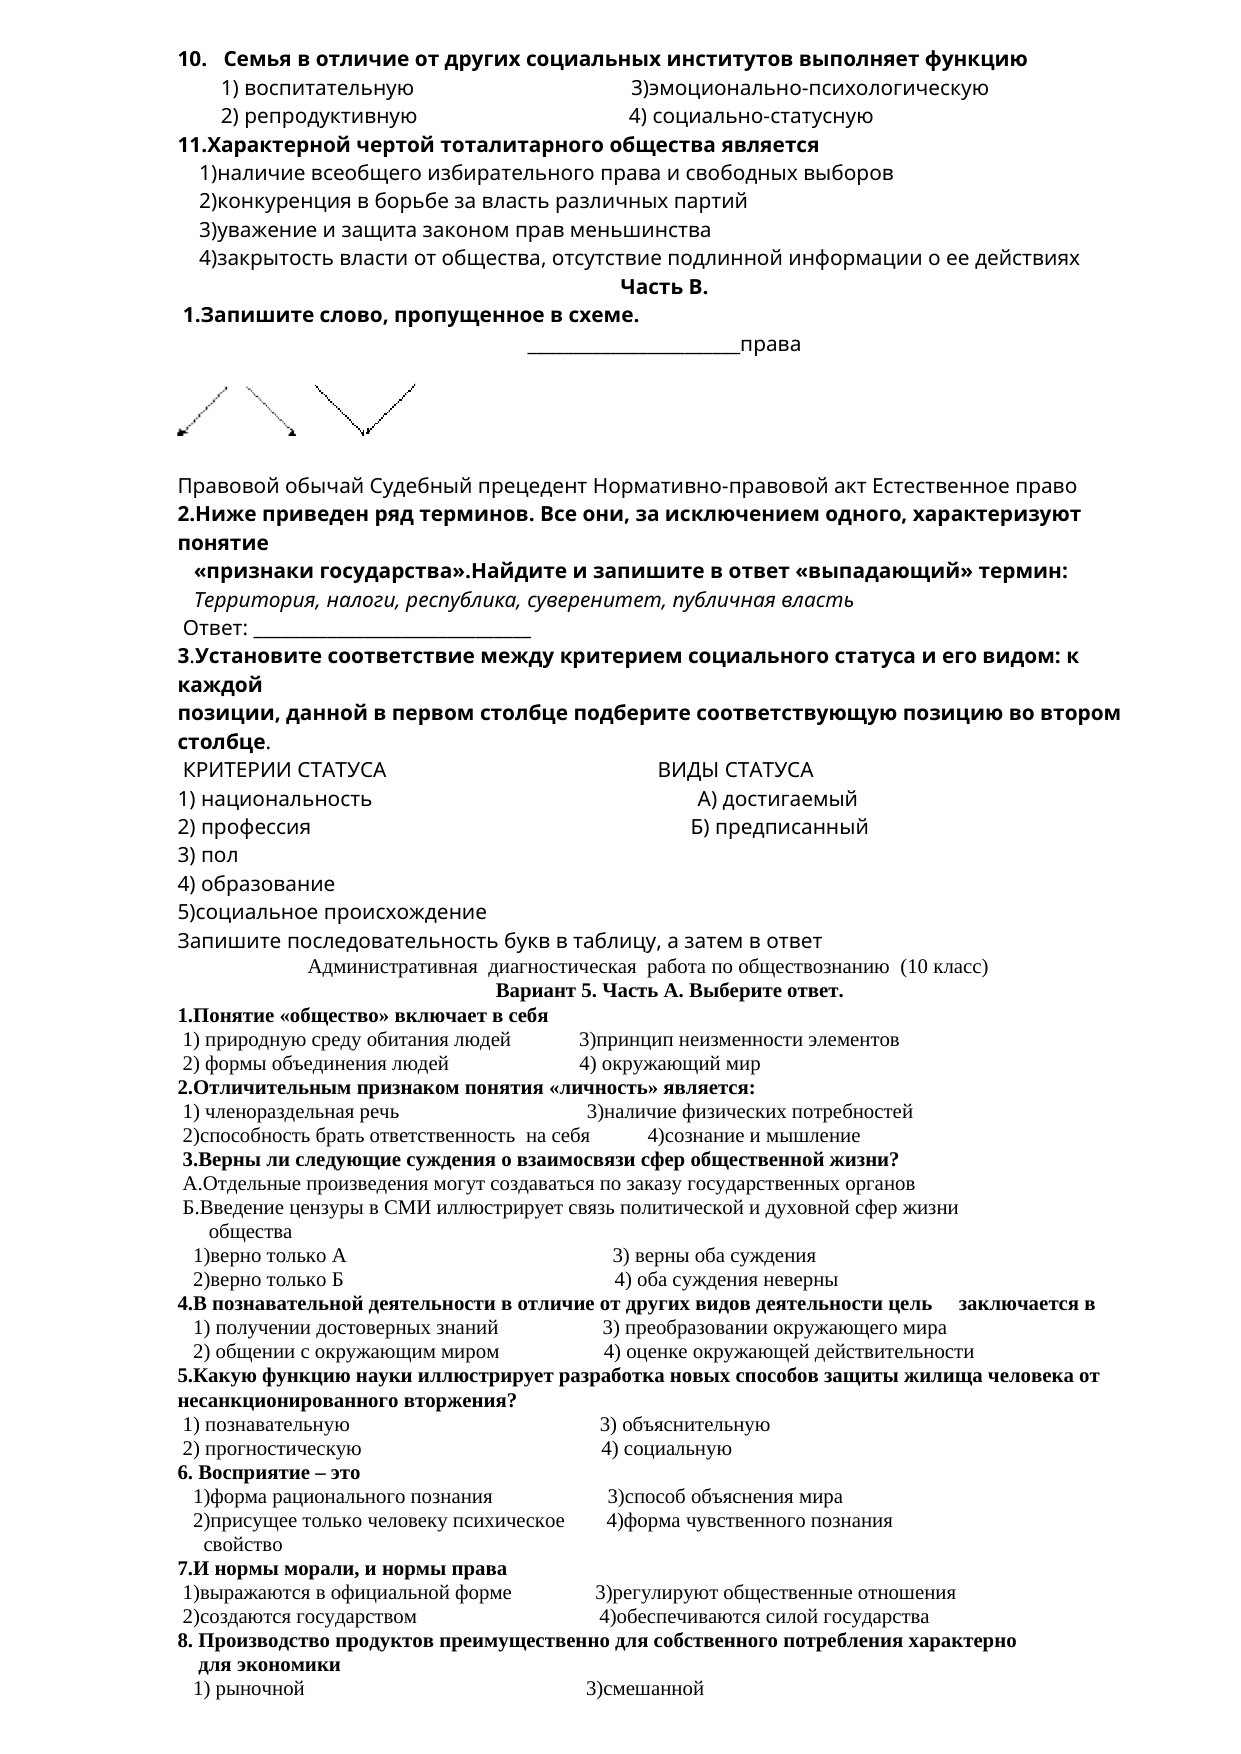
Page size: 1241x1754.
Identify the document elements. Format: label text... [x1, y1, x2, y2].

text 2) репродуктивную 4) социально-статусную [177, 101, 1152, 130]
text 6. Восприятие – это [177, 1460, 1152, 1484]
text 4.В познавательной деятельности в отличие от других видов деятельности цель заключается в [177, 1291, 1152, 1315]
text Вариант 5. Часть А. Выберите ответ. [177, 978, 1152, 1002]
text 2) общении с окружающим миром 4) оценке окружающей действительности [177, 1339, 1152, 1363]
text 2)конкуренция в борьбе за власть различных партий [177, 187, 1152, 215]
text 1) получении достоверных знаний 3) преобразовании окружающего мира [177, 1315, 1152, 1339]
text 2.Отличительным признаком понятия «личность» является: [177, 1075, 1152, 1099]
text 3)уважение и защита законом прав меньшинства [177, 215, 1152, 243]
text 3.Верны ли следующие суждения о взаимосвязи сфер общественной жизни? [177, 1147, 1152, 1171]
text 2.Ниже приведен ряд терминов. Все они, за исключением одного, характеризуют понятие [177, 499, 1152, 556]
text 10. Семья в отличие от других социальных институтов выполняет функцию [177, 44, 1152, 73]
text 1)верно только А 3) верны оба суждения [177, 1243, 1152, 1267]
text А.Отдельные произведения могут создаваться по заказу государственных органов [177, 1171, 1152, 1195]
text 1) природную среду обитания людей 3)принцип неизменности элементов [177, 1027, 1152, 1051]
text 3.Установите соответствие между критерием социального статуса и его видом: к каждой [177, 642, 1152, 698]
text позиции, данной в первом столбце подберите соответствующую позицию во втором столбце. [177, 698, 1152, 755]
text 1)наличие всеобщего избирательного права и свободных выборов [177, 158, 1152, 187]
picture [246, 385, 296, 436]
text 1)выражаются в официальной форме 3)регулируют общественные отношения [177, 1580, 1152, 1604]
text Правовой обычай Судебный прецедент Нормативно-правовой акт Естественное право [177, 471, 1152, 499]
text 5.Какую функцию науки иллюстрирует разработка новых способов защиты жилища человека от несанкционированного вторжения? [177, 1363, 1152, 1412]
text 2)способность брать ответственность на себя 4)сознание и мышление [177, 1123, 1152, 1147]
text Территория, налоги, республика, суверенитет, публичная власть [177, 585, 1152, 613]
text 1.Запишите слово, пропущенное в схеме. [177, 300, 1152, 329]
text 1) воспитательную 3)эмоционально-психологическую [177, 73, 1152, 101]
text 1) национальность А) достигаемый [177, 784, 1152, 812]
text Часть В. [177, 272, 1152, 300]
text 8. Производство продуктов преимущественно для собственного потребления характерно [177, 1628, 1152, 1652]
text 2)верно только Б 4) оба суждения неверны [177, 1267, 1152, 1291]
text 11.Характерной чертой тоталитарного общества является [177, 130, 1152, 158]
text общества [177, 1219, 1152, 1243]
text _______________________права [177, 329, 1152, 357]
text 1.Понятие «общество» включает в себя [177, 1002, 1152, 1027]
text 5)социальное происхождение [177, 897, 1152, 926]
picture [314, 383, 416, 436]
text 3) пол [177, 841, 1152, 869]
text 4)закрытость власти от общества, отсутствие подлинной информации о ее действиях [177, 243, 1152, 272]
text 2) формы объединения людей 4) окружающий мир [177, 1051, 1152, 1075]
text Б.Введение цензуры в СМИ иллюстрирует связь политической и духовной сфер жизни [177, 1195, 1152, 1219]
text для экономики [177, 1652, 1152, 1676]
text 2) профессия Б) предписанный [177, 812, 1152, 841]
text 1) познавательную 3) объяснительную [177, 1412, 1152, 1436]
text 1) членораздельная речь 3)наличие физических потребностей [177, 1099, 1152, 1123]
text КРИТЕРИИ СТАТУСА ВИДЫ СТАТУСА [177, 755, 1152, 784]
text 1)форма рационального познания 3)способ объяснения мира [177, 1484, 1152, 1508]
text свойство [177, 1532, 1152, 1556]
text Запишите последовательность букв в таблицу, а затем в ответ [177, 926, 1152, 954]
text 7.И нормы морали, и нормы права [177, 1556, 1152, 1580]
text 4) образование [177, 869, 1152, 897]
text 2) прогностическую 4) социальную [177, 1436, 1152, 1460]
text Административная диагностическая работа по обществознанию (10 класс) [177, 954, 1152, 978]
text «признаки государства».Найдите и запишите в ответ «выпадающий» термин: [177, 556, 1152, 585]
text Ответ: ______________________________ [177, 613, 1152, 642]
text 2)присущее только человеку психическое 4)форма чувственного познания [177, 1508, 1152, 1532]
picture [177, 385, 228, 436]
text 1) рыночной 3)смешанной [177, 1676, 1152, 1700]
text 2)создаются государством 4)обеспечиваются силой государства [177, 1604, 1152, 1628]
